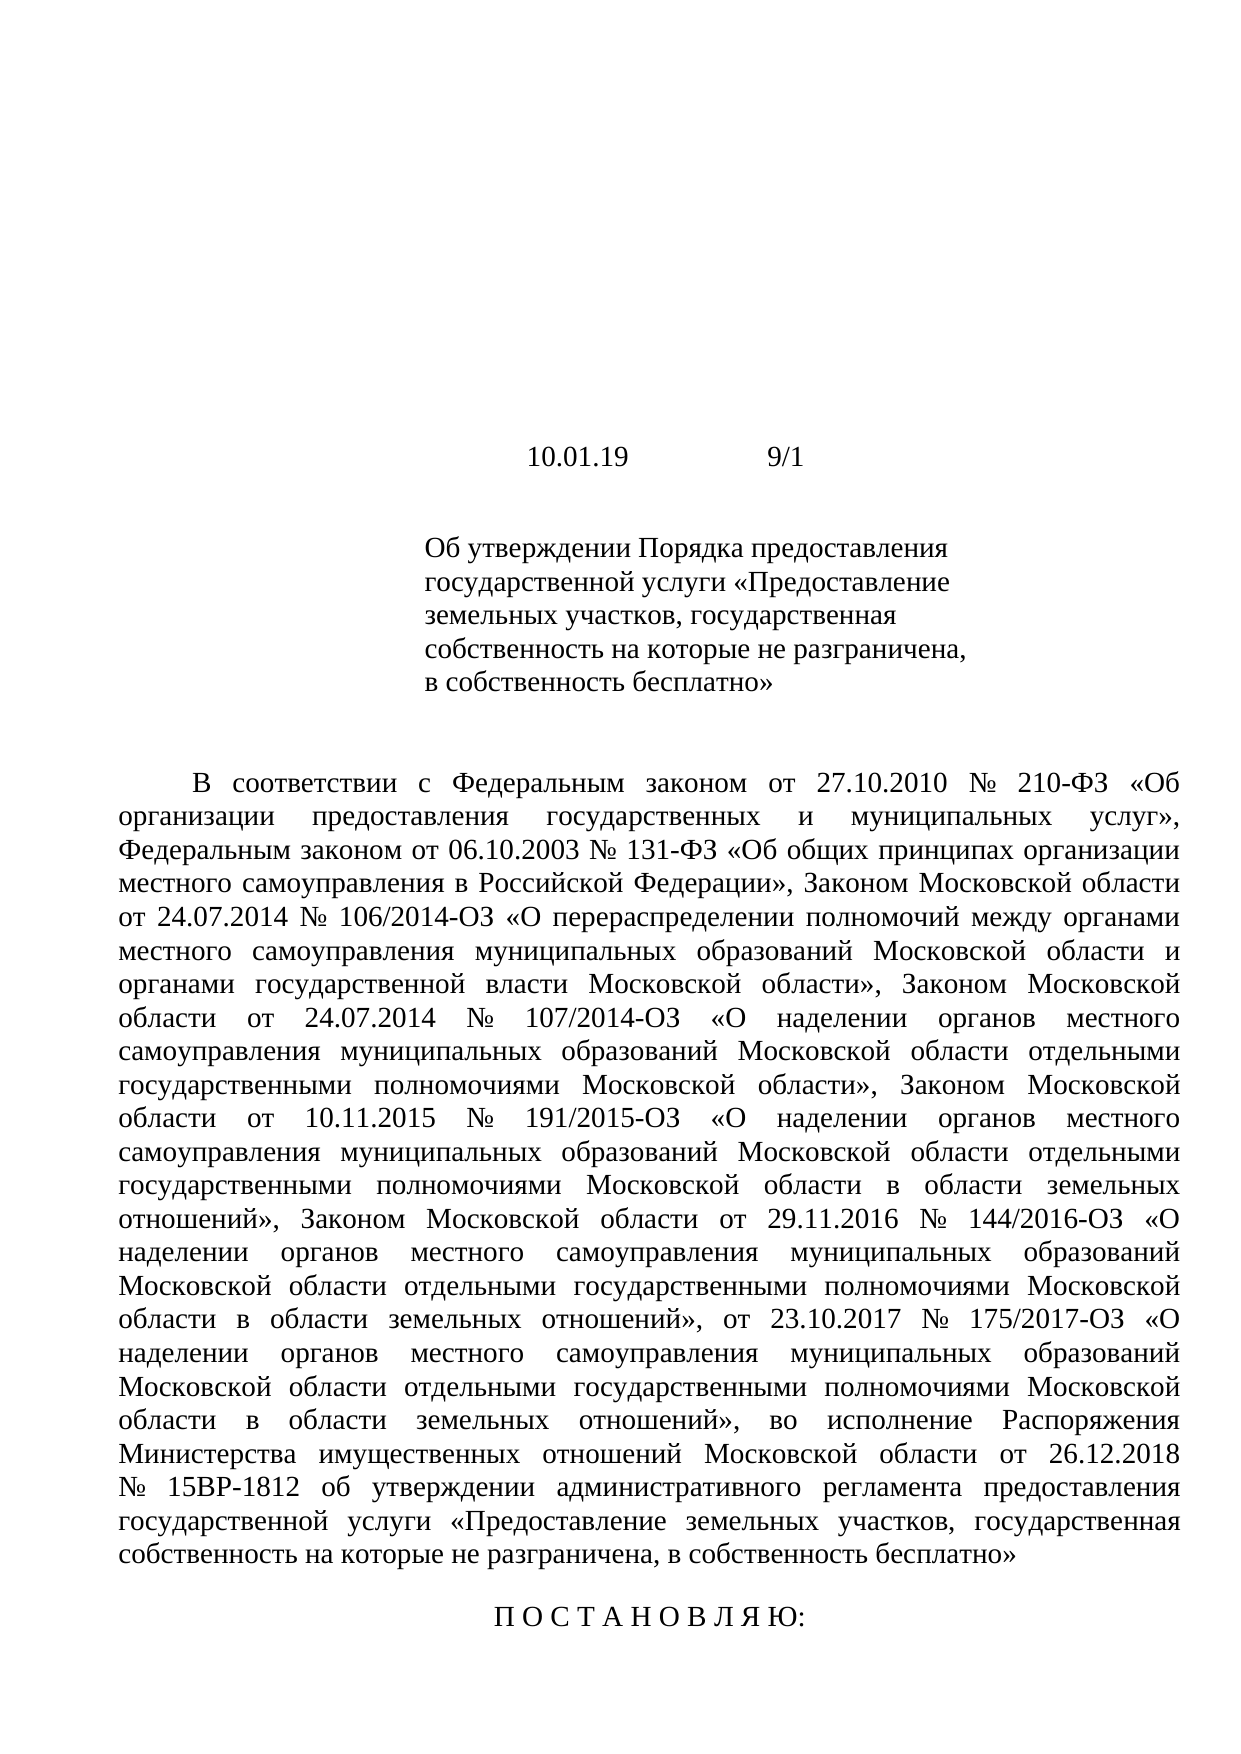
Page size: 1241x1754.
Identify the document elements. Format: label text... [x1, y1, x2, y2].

text в собственность бесплатно» [118, 664, 1181, 698]
text земельных участков, государственная [118, 597, 1181, 631]
text государственной услуги «Предоставление [118, 564, 1181, 597]
text Об утверждении Порядка предоставления [118, 530, 1181, 564]
text собственность на которые не разграничена, [118, 631, 1181, 664]
text 10.01.19 9/1 [118, 439, 1181, 473]
text В соответствии с Федеральным законом от 27.10.2010 № 210-ФЗ «Об организации предоставления государственных и муниципальных услуг», Федеральным законом от 06.10.2003 № 131-ФЗ «Об общих принципах организации местного самоуправления в Российской Федерации», Законом Московской области от 24.07.2014 № 106/2014-ОЗ «О перераспределении полномочий между органами местного самоуправления муниципальных образований Московской области и органами государственной власти Московской области», Законом Московской области от 24.07.2014 № 107/2014-ОЗ «О наделении органов местного самоуправления муниципальных образований Московской области отдельными государственными полномочиями Московской области», Законом Московской области от 10.11.2015 № 191/2015-ОЗ «О наделении органов местного самоуправления муниципальных образований Московской области отдельными государственными полномочиями Московской области в области земельных отношений», Законом Московской области от 29.11.2016 № 144/2016-ОЗ «О наделении органов местного самоуправления муниципальных образований Московской области отдельными государственными полномочиями Московской области в области земельных отношений», от 23.10.2017 № 175/2017-ОЗ «О наделении органов местного самоуправления муниципальных образований Московской области отдельными государственными полномочиями Московской области в области земельных отношений», во исполнение Распоряжения Министерства имущественных отношений Московской области от 26.12.2018 № 15ВР-1812 об утверждении административного регламента предоставления государственной услуги «Предоставление земельных участков, государственная собственность на которые не разграничена, в собственность бесплатно» [118, 765, 1181, 1570]
text П О С Т А Н О В Л Я Ю: [118, 1599, 1181, 1632]
